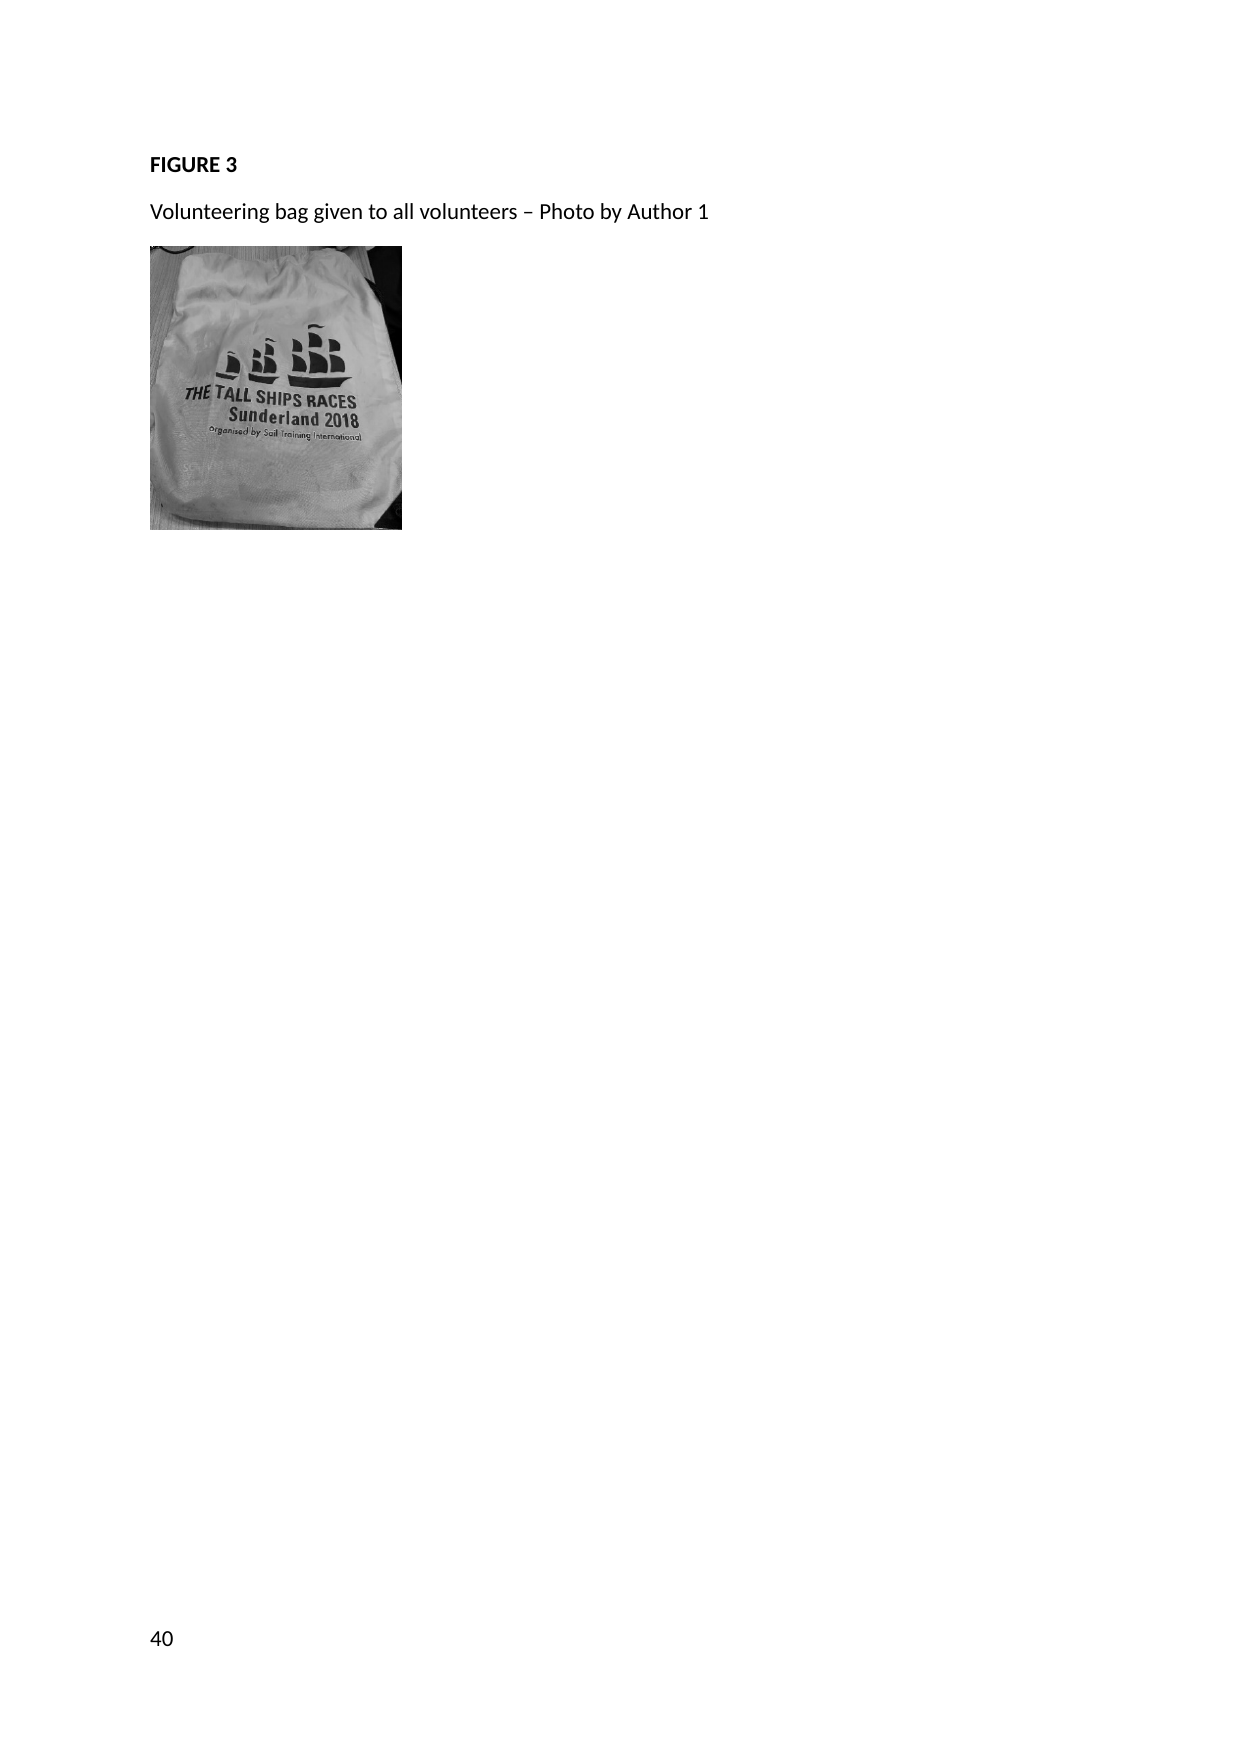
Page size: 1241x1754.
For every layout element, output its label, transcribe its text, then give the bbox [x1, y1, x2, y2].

text FIGURE 3 [150, 150, 1090, 178]
text Volunteering bag given to all volunteers – Photo by Author 1 [150, 197, 1090, 225]
